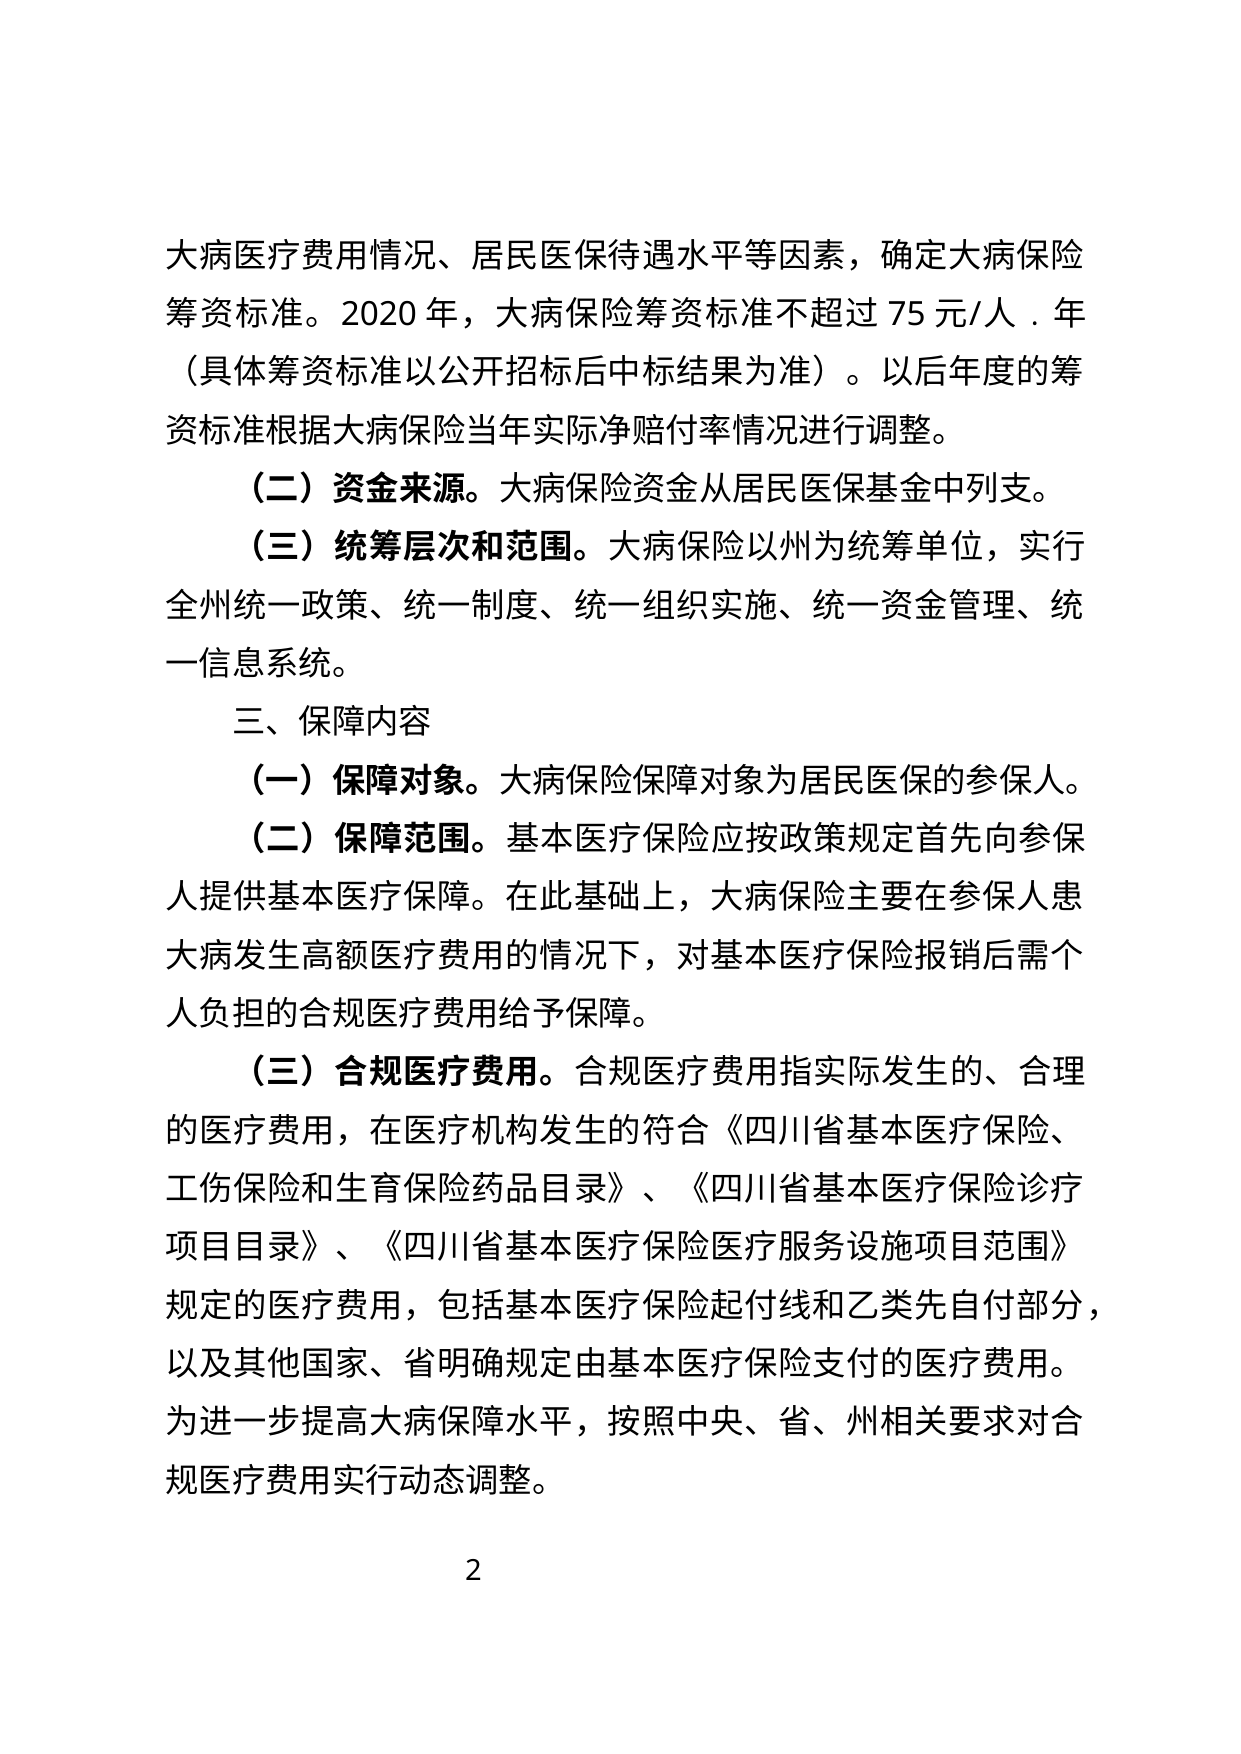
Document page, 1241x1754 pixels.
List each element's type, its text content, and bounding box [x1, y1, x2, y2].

text （三）统筹层次和范围。大病保险以州为统筹单位，实行全州统一政策、统一制度、统一组织实施、统一资金管理、统一信息系统。 [165, 512, 1087, 687]
text （二）保障范围。基本医疗保险应按政策规定首先向参保人提供基本医疗保障。在此基础上，大病保险主要在参保人患大病发生高额医疗费用的情况下，对基本医疗保险报销后需个人负担的合规医疗费用给予保障。 [165, 804, 1087, 1037]
text 三、保障内容 [165, 687, 1087, 746]
text （二）资金来源。大病保险资金从居民医保基金中列支。 [165, 454, 1087, 512]
text （一）保障对象。大病保险保障对象为居民医保的参保人。 [165, 746, 1087, 804]
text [165, 221, 1087, 454]
text （三）合规医疗费用。合规医疗费用指实际发生的、合理的医疗费用，在医疗机构发生的符合《四川省基本医疗保险、工伤保险和生育保险药品目录》、《四川省基本医疗保险诊疗项目目录》、《四川省基本医疗保险医疗服务设施项目范围》规定的医疗费用，包括基本医疗保险起付线和乙类先自付部分，以及其他国家、省明确规定由基本医疗保险支付的医疗费用。为进一步提高大病保障水平，按照中央、省、州相关要求对合规医疗费用实行动态调整。 [165, 1037, 1087, 1504]
